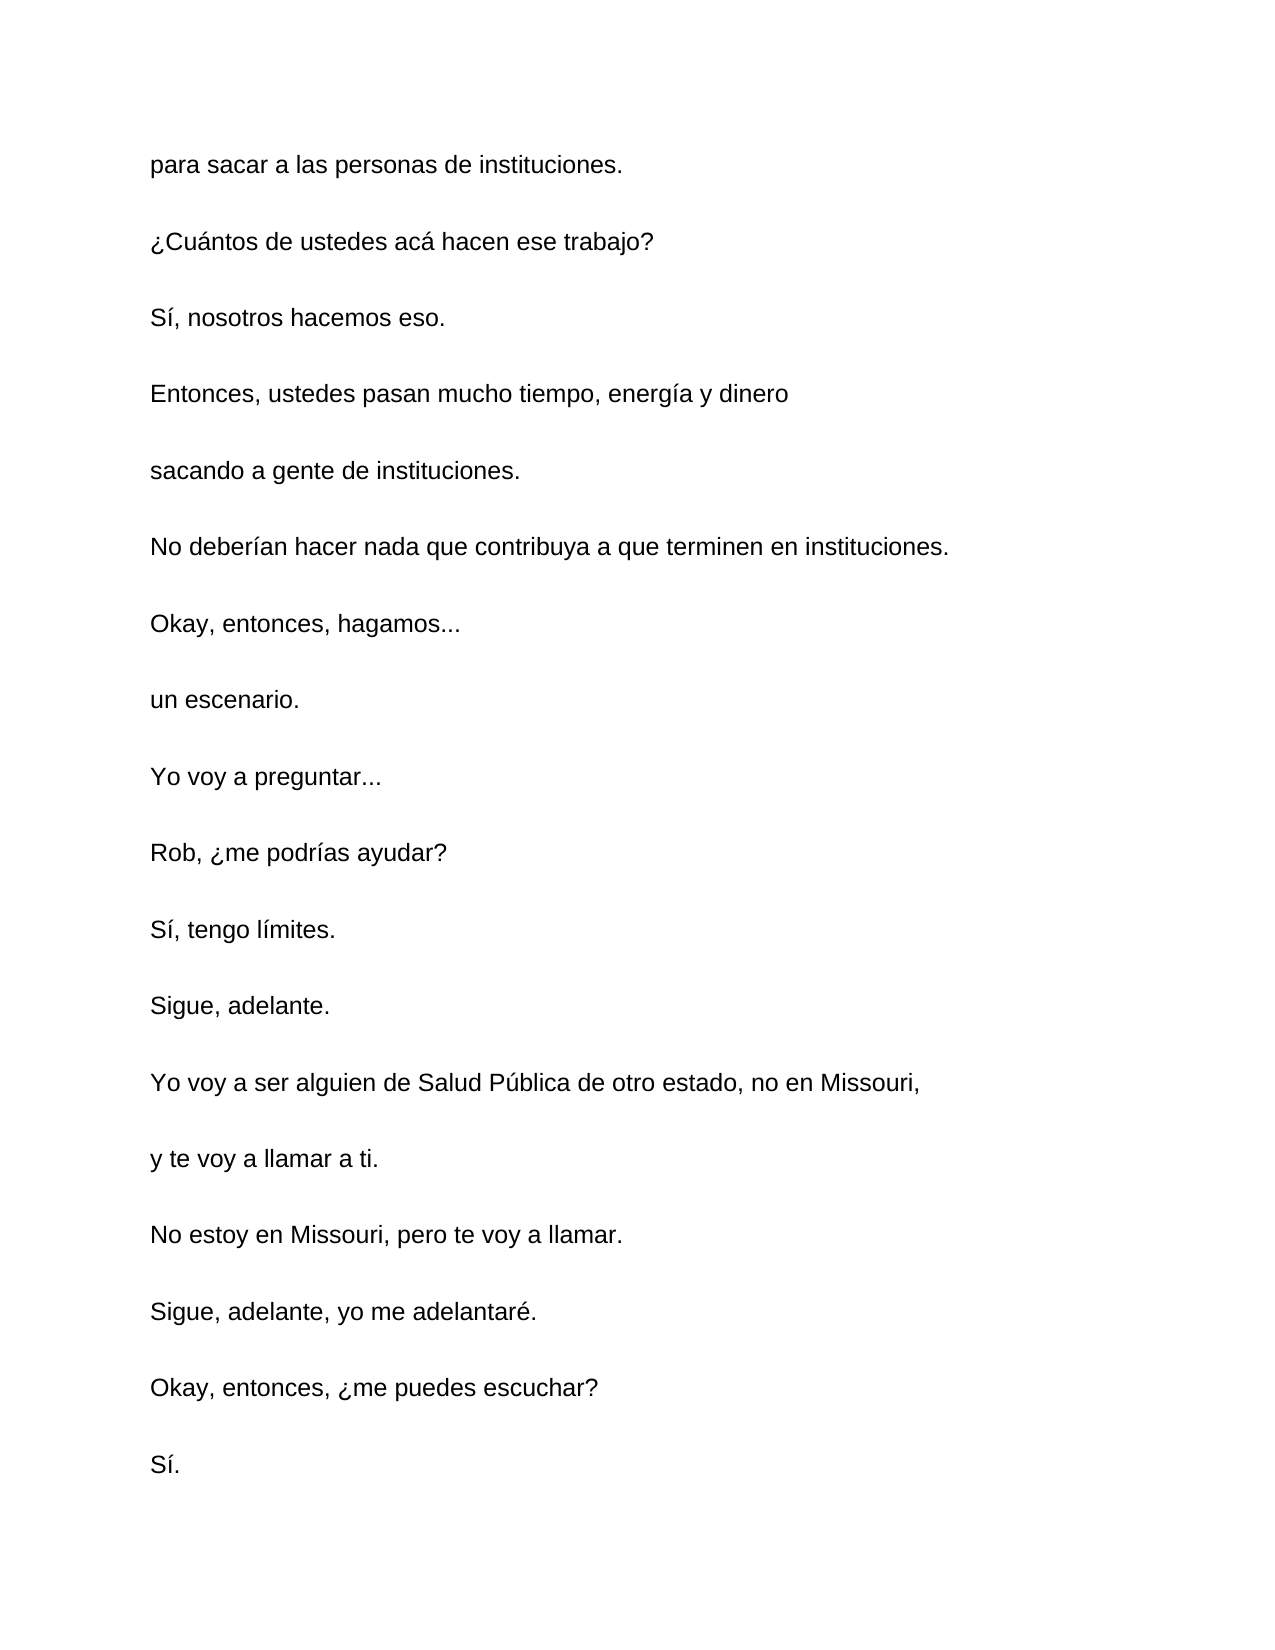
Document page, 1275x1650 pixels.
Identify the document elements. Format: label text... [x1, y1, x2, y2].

text sacando a gente de instituciones. [150, 456, 1125, 484]
text para sacar a las personas de instituciones. [150, 150, 1125, 179]
text Yo voy a ser alguien de Salud Pública de otro estado, no en Missouri, [150, 1067, 1125, 1096]
text ¿Cuántos de ustedes acá hacen ese trabajo? [150, 226, 1125, 255]
text No deberían hacer nada que contribuya a que terminen en instituciones. [150, 532, 1125, 561]
text Okay, entonces, hagamos... [150, 609, 1125, 637]
text No estoy en Missouri, pero te voy a llamar. [150, 1220, 1125, 1249]
text Sí. [150, 1450, 1125, 1478]
text Okay, entonces, ¿me puedes escuchar? [150, 1373, 1125, 1402]
text Sí, tengo límites. [150, 914, 1125, 943]
text Yo voy a preguntar... [150, 762, 1125, 790]
text Sigue, adelante, yo me adelantaré. [150, 1297, 1125, 1326]
text Rob, ¿me podrías ayudar? [150, 838, 1125, 867]
text un escenario. [150, 685, 1125, 714]
text Entonces, ustedes pasan mucho tiempo, energía y dinero [150, 379, 1125, 408]
text y te voy a llamar a ti. [150, 1144, 1125, 1173]
text Sigue, adelante. [150, 991, 1125, 1020]
text Sí, nosotros hacemos eso. [150, 303, 1125, 332]
